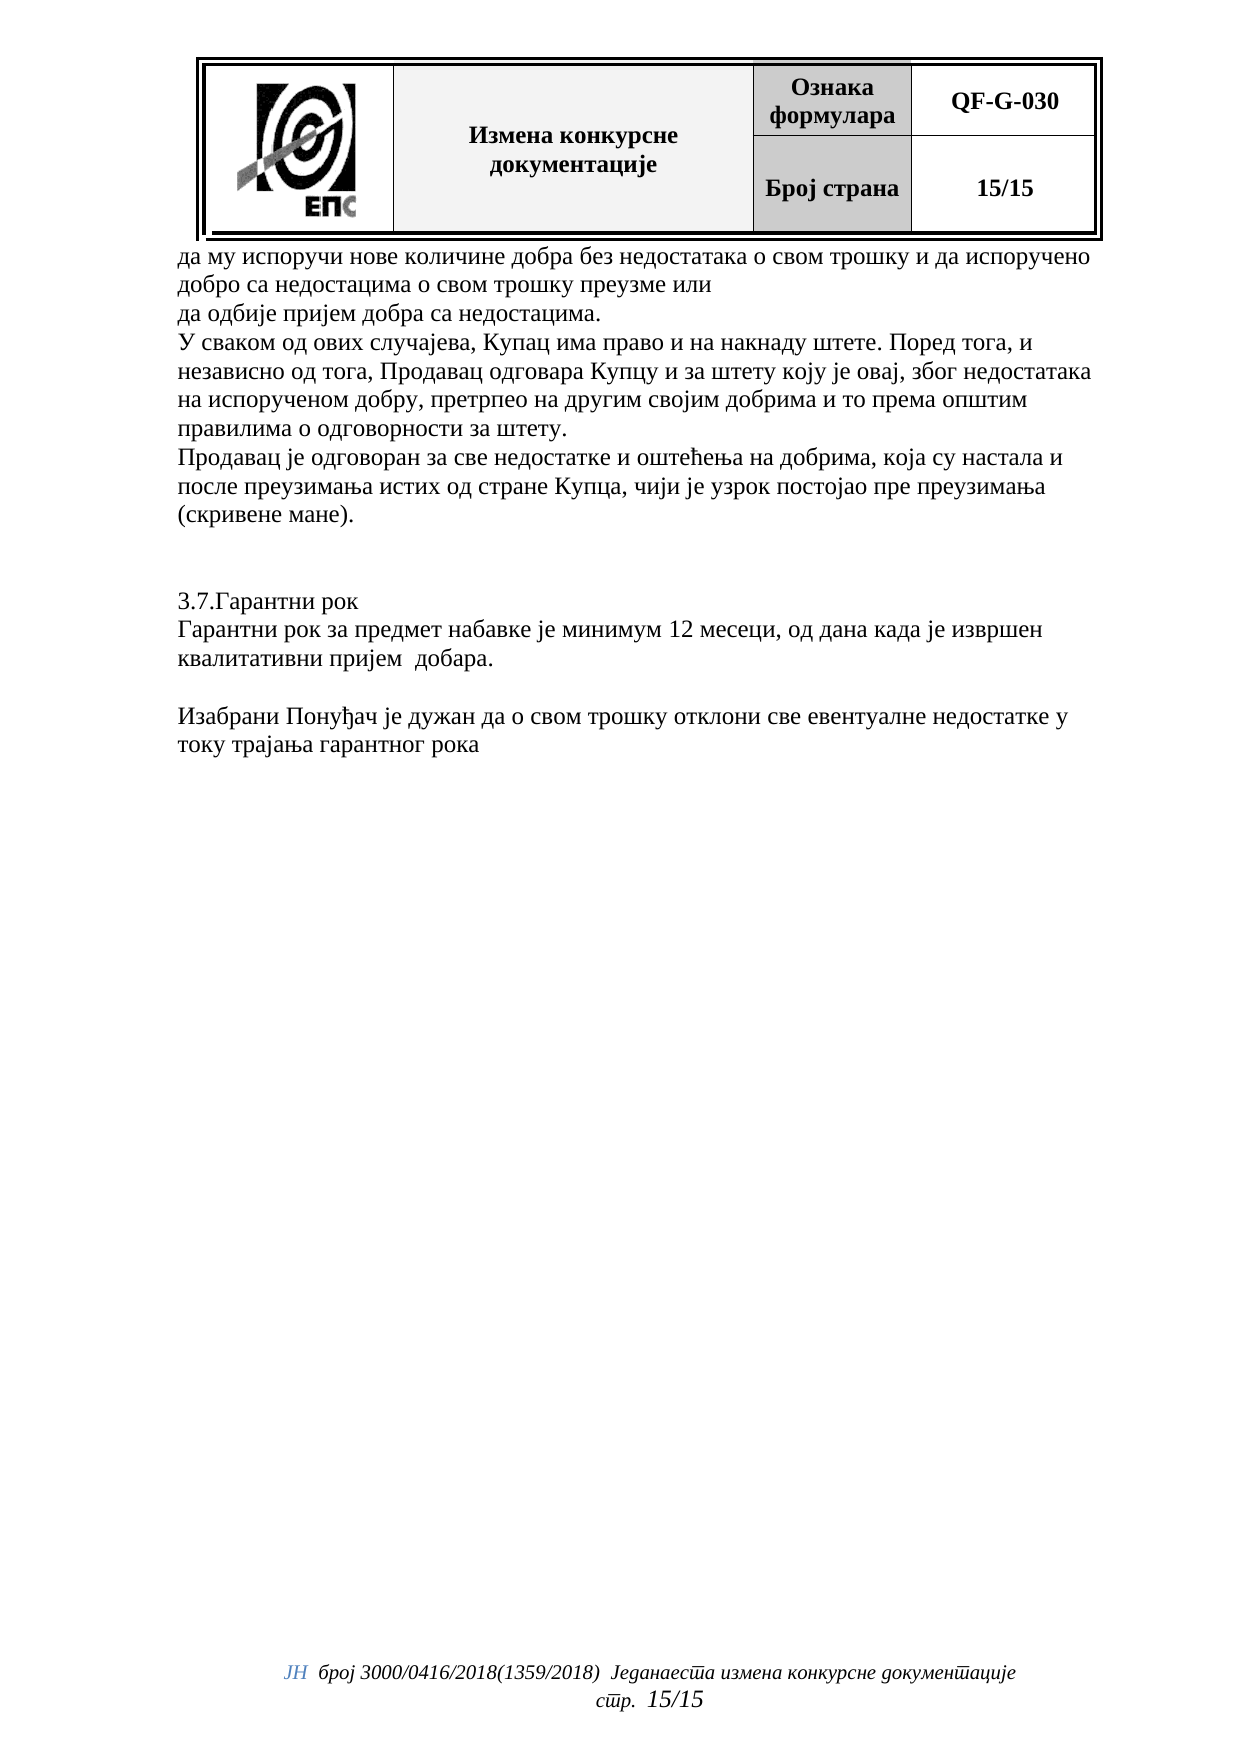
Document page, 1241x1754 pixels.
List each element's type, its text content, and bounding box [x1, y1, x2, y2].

text Гарантни рок за предмет набавке је минимум 12 месеци, од дана када је извршен квалитативни пријем добара. [177, 614, 1122, 672]
text У сваком од ових случајева, Купац има право и на накнаду штете. Поред тога, и независно од тога, Продавац одговара Купцу и за штету коју је овај, због недостатака на испорученом добру, претрпео на другим својим добрима и то према општим правилима о одговорности за штету. [177, 327, 1122, 442]
text да одбије пријем добра са недостацима. [177, 298, 1122, 327]
text да му испоручи нове количине добра без недостатака о свом трошку и да испоручено добро са недостацима о свом трошку преузме или [177, 161, 1122, 298]
text 3.7.Гарантни рок [177, 586, 1122, 614]
text Изабрани Понуђач је дужан да о свом трошку отклони све евентуалне недостатке у току трајања гарантног рока [177, 701, 1122, 758]
text Продавац је одговоран за све недостатке и оштећења на добрима, која су настала и после преузимања истих од стране Купца, чији је узрок постојао пре преузимања (скривене мане). [177, 442, 1122, 528]
